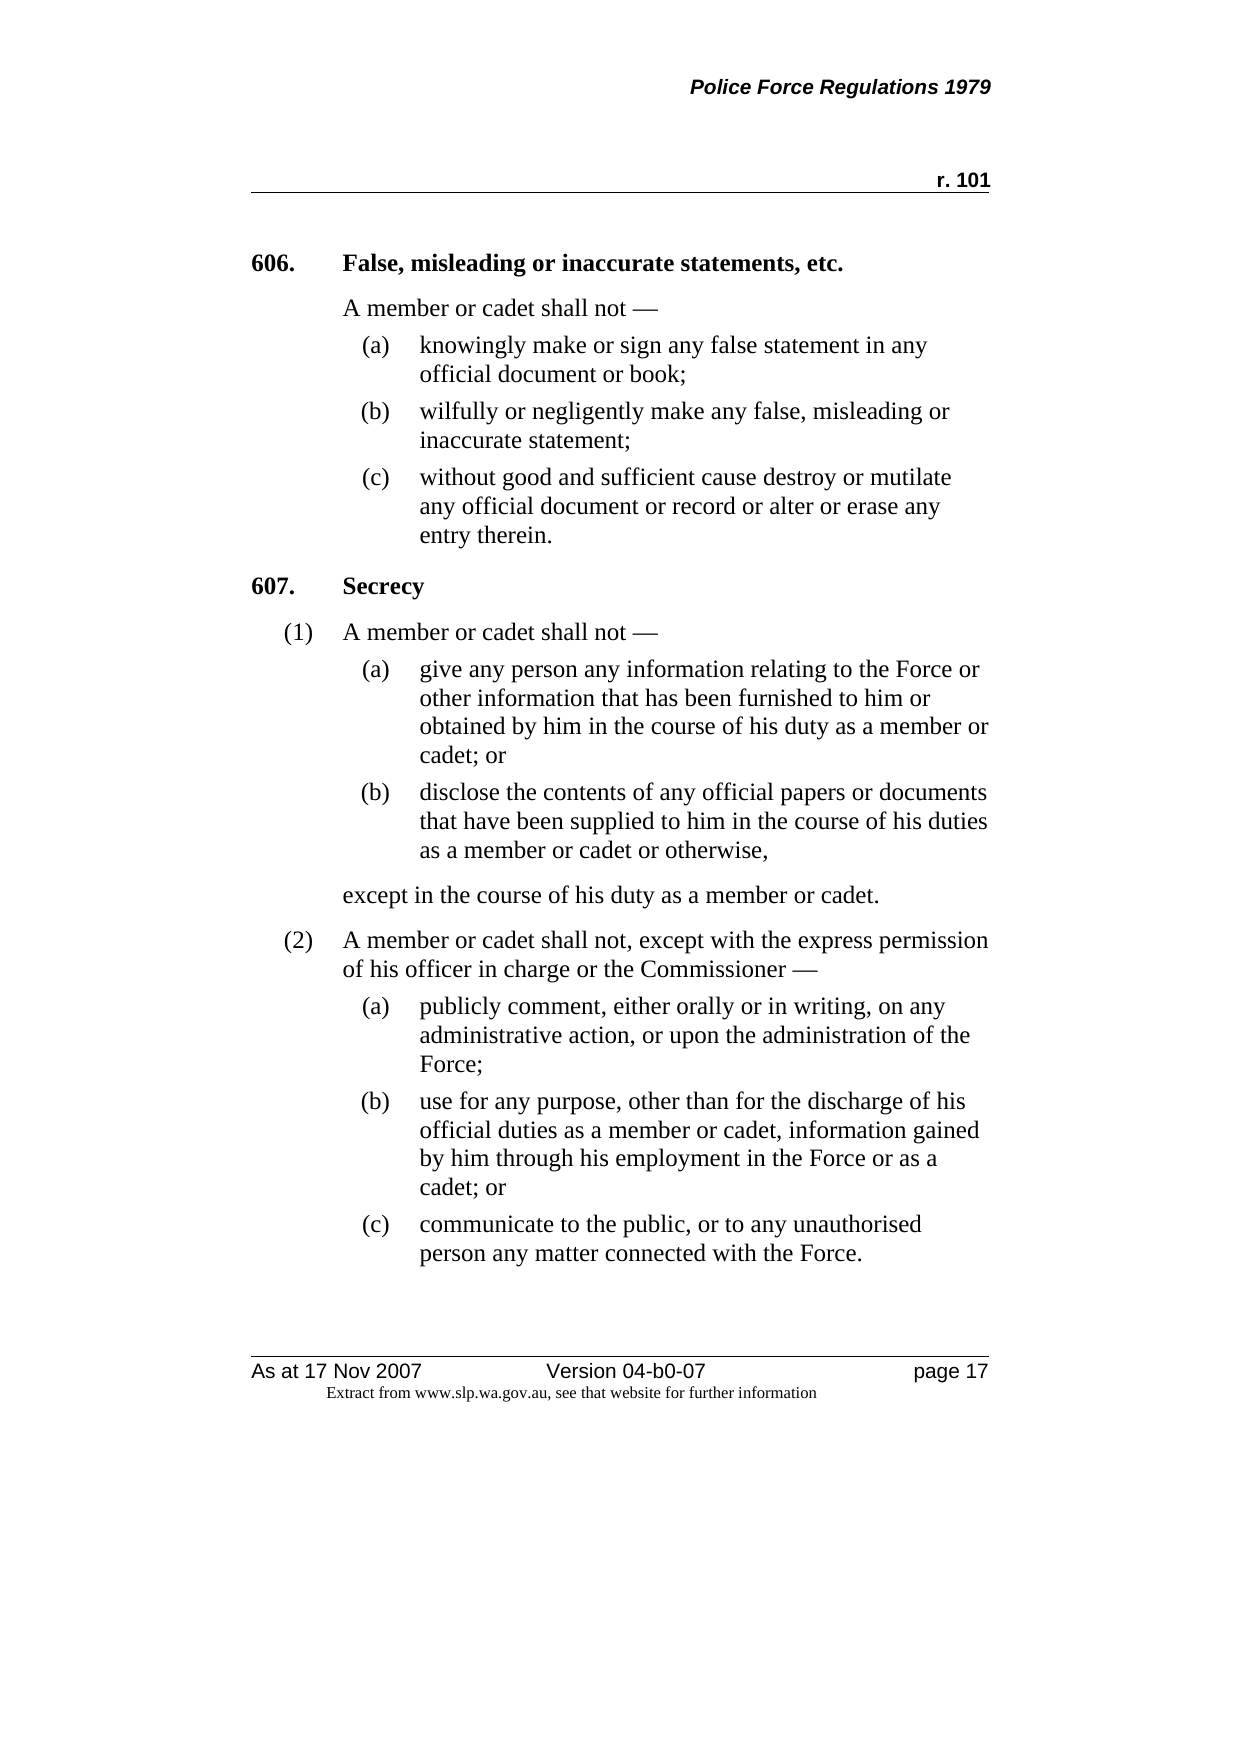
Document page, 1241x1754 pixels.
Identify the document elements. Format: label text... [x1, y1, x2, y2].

subtitle 606. False, misleading or inaccurate statements, etc. [251, 248, 989, 277]
subtitle 607. Secrecy [251, 571, 989, 600]
text (a) publicly comment, either orally or in writing, on any administrative action, or upon the administration of the Force; [251, 991, 989, 1078]
text A member or cadet shall not — [251, 293, 989, 322]
text (b) disclose the contents of any official papers or documents that have been supplied to him in the course of his duties as a member or cadet or otherwise, [251, 777, 989, 863]
text (c) without good and sufficient cause destroy or mutilate any official document or record or alter or erase any entry therein. [251, 462, 989, 548]
text (b) wilfully or negligently make any false, misleading or inaccurate statement; [251, 396, 989, 454]
text (2) A member or cadet shall not, except with the express permission of his officer in charge or the Commissioner — [251, 926, 989, 983]
text (a) knowingly make or sign any false statement in any official document or book; [251, 331, 989, 388]
text (c) communicate to the public, or to any unauthorised person any matter connected with the Force. [251, 1209, 989, 1267]
text (a) give any person any information relating to the Force or other information that has been furnished to him or obtained by him in the course of his duty as a member or cadet; or [251, 654, 989, 769]
text (b) use for any purpose, other than for the discharge of his official duties as a member or cadet, information gained by him through his employment in the Force or as a cadet; or [251, 1086, 989, 1201]
text (1) A member or cadet shall not — [251, 617, 989, 646]
text except in the course of his duty as a member or cadet. [251, 880, 989, 909]
